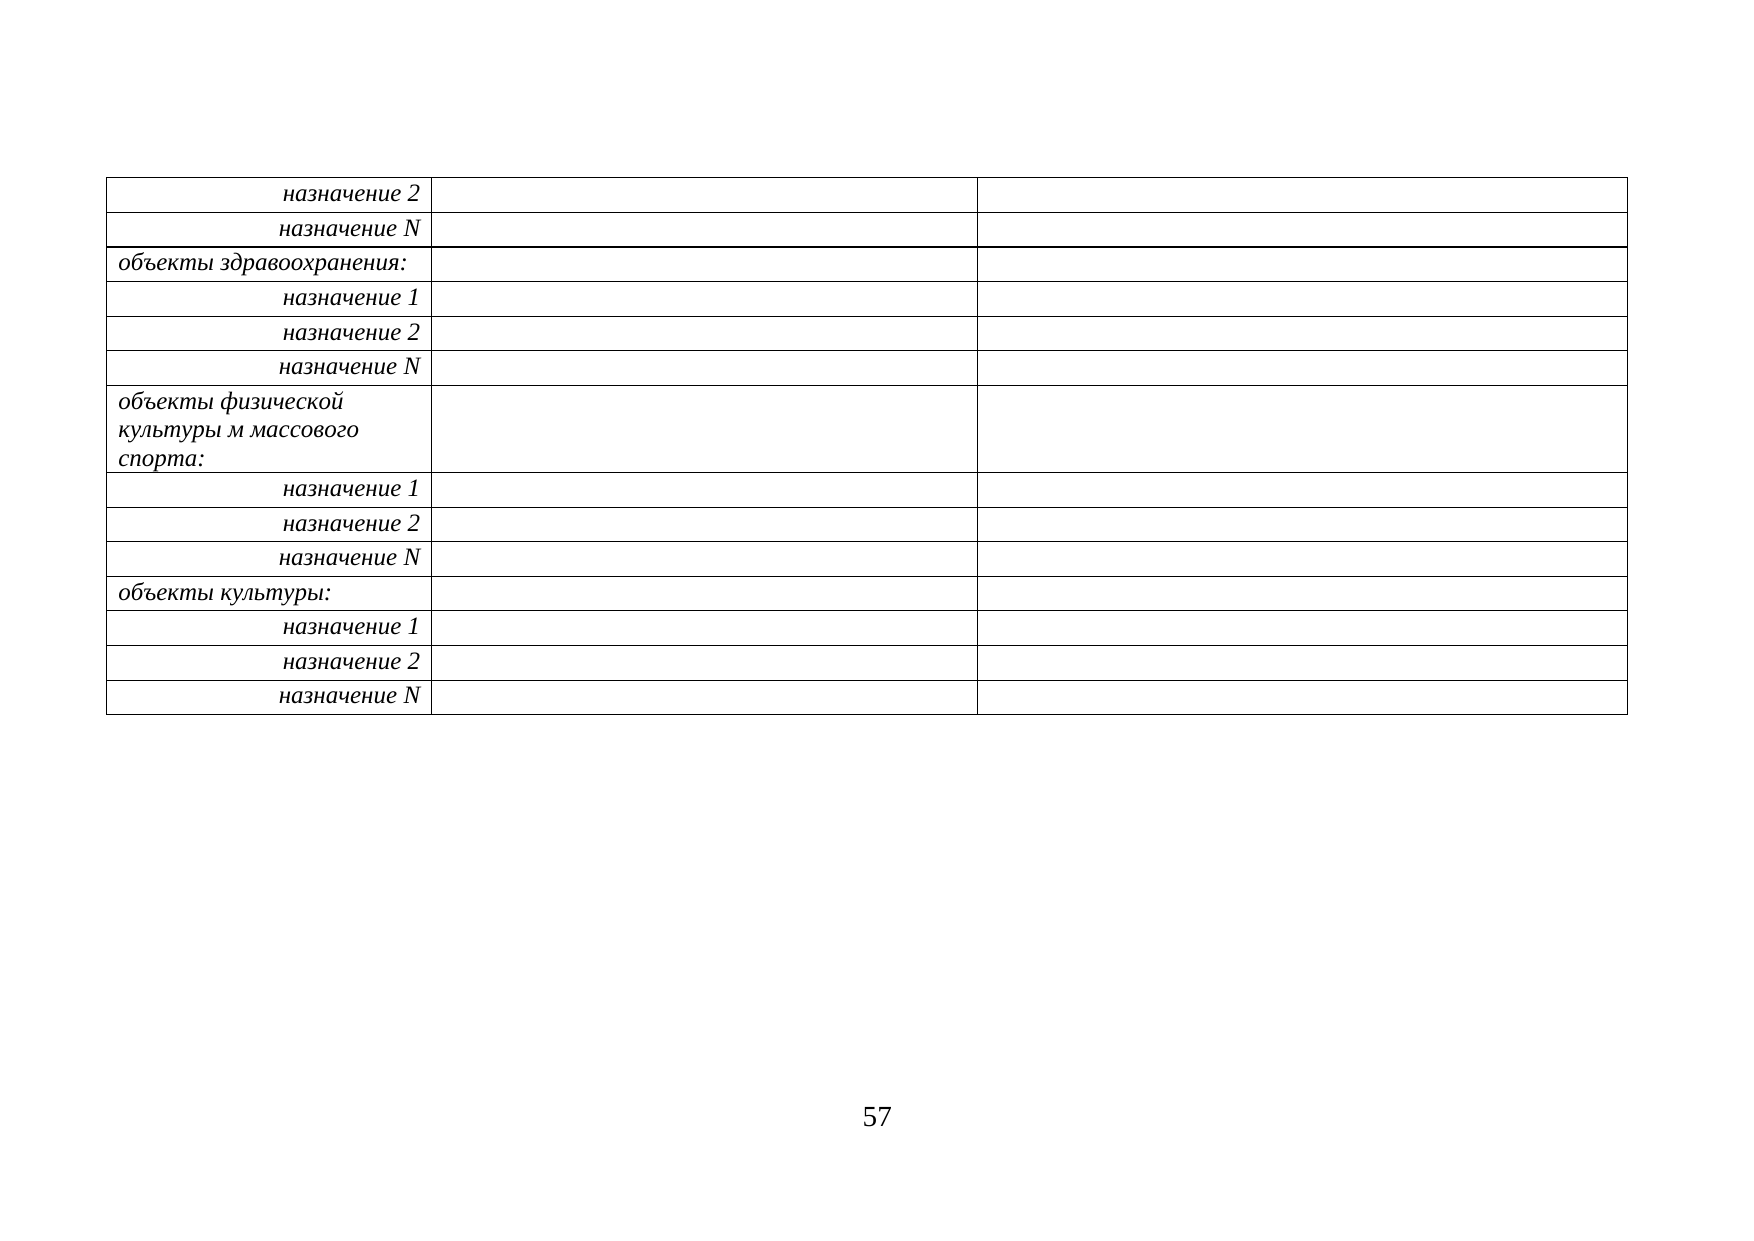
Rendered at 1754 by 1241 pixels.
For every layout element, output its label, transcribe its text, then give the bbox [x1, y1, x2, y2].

table_cell [978, 508, 1627, 541]
table_cell объекты здравоохранения: [107, 248, 431, 281]
table_cell [432, 473, 977, 507]
table_cell назначение 2 [107, 508, 431, 541]
table_cell [432, 248, 977, 281]
table_cell [432, 178, 977, 212]
table_cell назначение N [107, 681, 431, 714]
table_cell объекты физической культуры м массового спорта: [107, 386, 431, 472]
table_cell [978, 213, 1627, 246]
table_cell [432, 508, 977, 541]
table_cell назначение N [107, 213, 431, 246]
table_cell [978, 577, 1627, 610]
table_cell объекты культуры: [107, 577, 431, 610]
table_cell [978, 178, 1627, 212]
table_cell [978, 248, 1627, 281]
table_cell назначение 1 [107, 473, 431, 507]
table_cell [432, 611, 977, 645]
table_cell [978, 351, 1627, 385]
table_cell назначение 2 [107, 317, 431, 350]
table_cell назначение 1 [107, 611, 431, 645]
table_cell [978, 473, 1627, 507]
table_cell [978, 646, 1627, 679]
table_cell [978, 611, 1627, 645]
table_cell назначение 1 [107, 282, 431, 316]
table_cell [978, 542, 1627, 576]
table_cell [432, 213, 977, 246]
table_cell [432, 681, 977, 714]
table_cell назначение N [107, 351, 431, 385]
table_cell назначение 2 [107, 178, 431, 212]
table_cell [432, 317, 977, 350]
table_cell [432, 282, 977, 316]
table_cell назначение 2 [107, 646, 431, 679]
table_cell [978, 317, 1627, 350]
table_cell [432, 577, 977, 610]
table_cell [432, 351, 977, 385]
table_cell назначение N [107, 542, 431, 576]
table_cell [978, 282, 1627, 316]
table_cell [432, 646, 977, 679]
table_cell [432, 542, 977, 576]
table_cell [978, 386, 1627, 472]
table_cell [978, 681, 1627, 714]
table_cell [432, 386, 977, 472]
